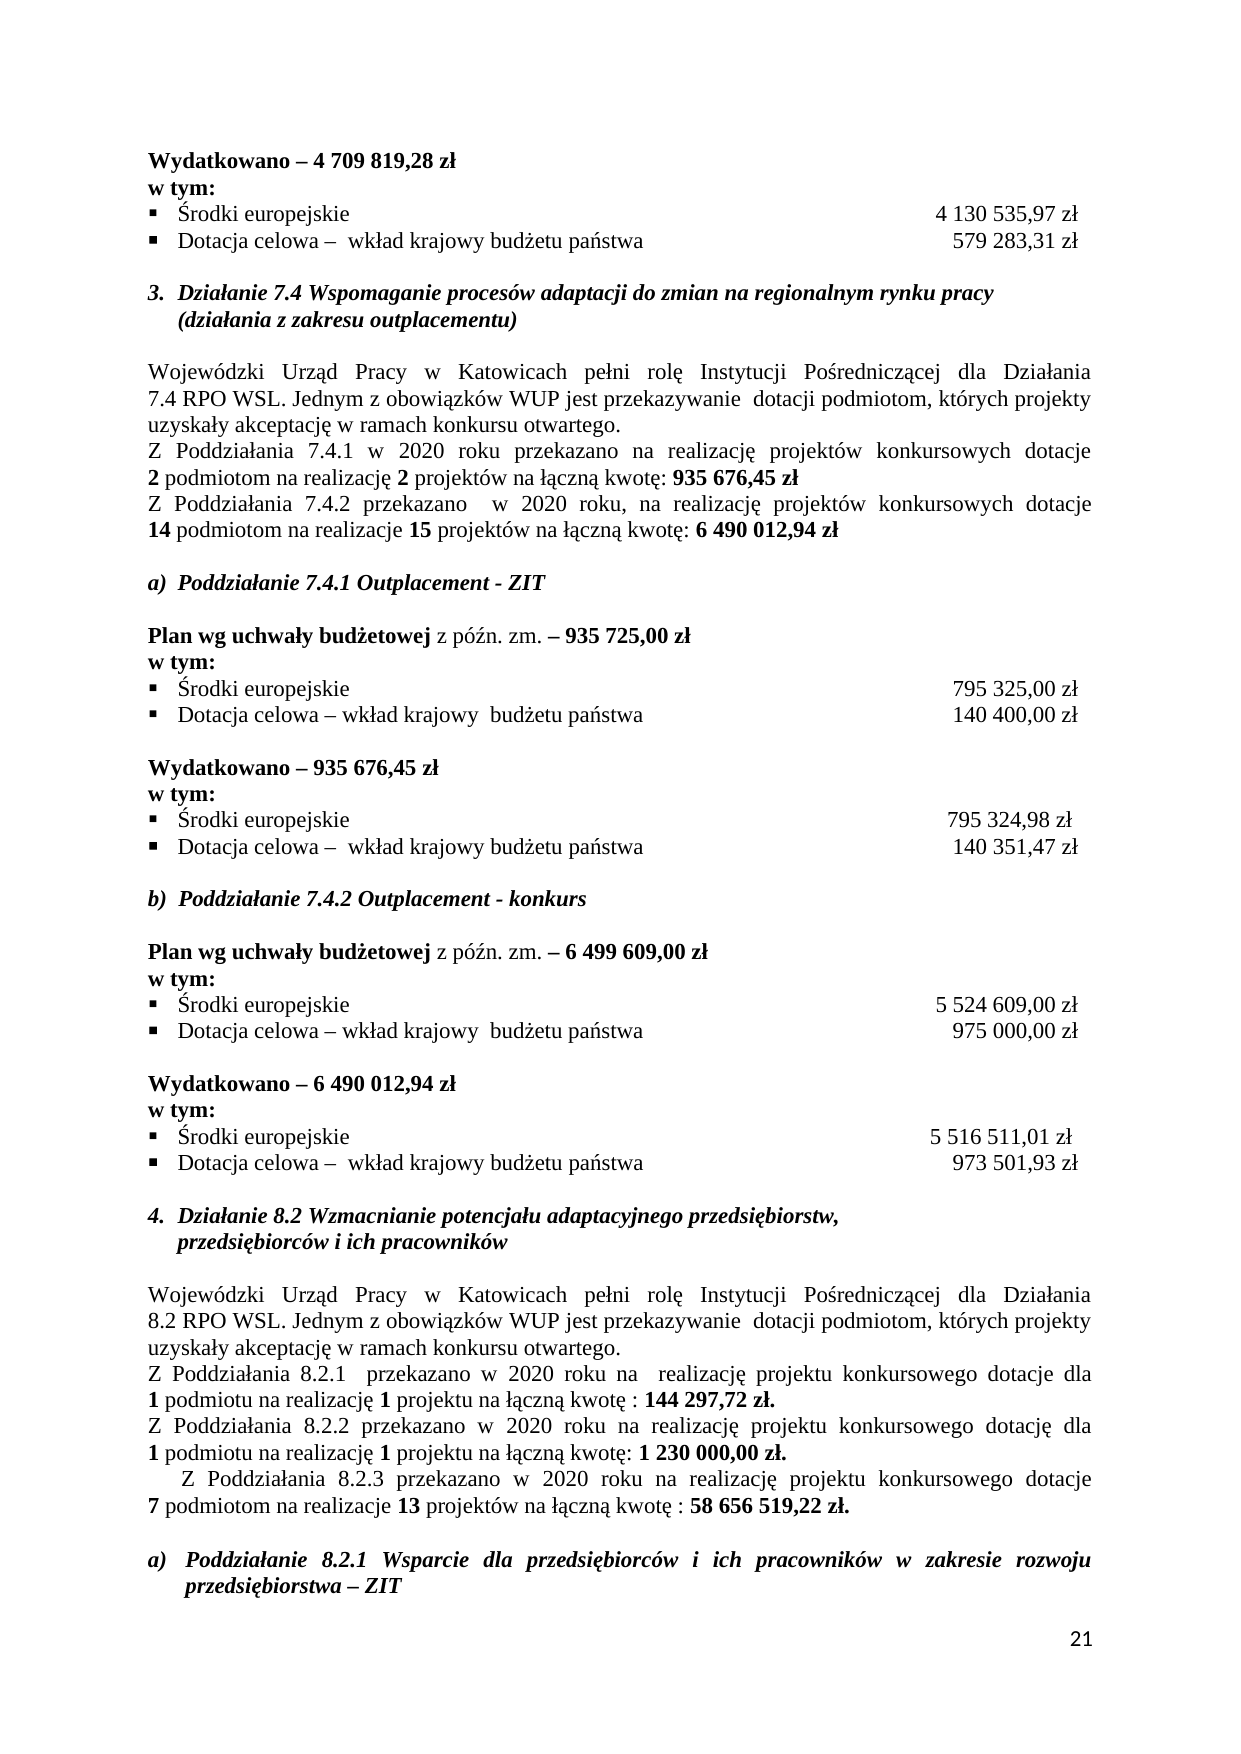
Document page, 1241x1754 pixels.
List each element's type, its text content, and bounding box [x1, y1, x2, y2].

list Środki europejskie 4 130 535,97 zł [148, 200, 1093, 227]
text Z Poddziałania 8.2.1 przekazano w 2020 roku na realizację projektu konkursowego dotacje dla 1 podmiotu na realizację 1 projektu na łączną kwotę : 144 297,72 zł. [148, 1360, 1093, 1413]
text Wydatkowano – 935 676,45 zł [148, 754, 1093, 780]
list Środki europejskie 5 516 511,01 zł [148, 1123, 1093, 1149]
list Środki europejskie 795 324,98 zł [148, 806, 1093, 833]
text w tym: [148, 780, 1093, 806]
list Dotacja celowa – wkład krajowy budżetu państwa 140 400,00 zł [148, 701, 1093, 727]
text Z Poddziałania 7.4.2 przekazano w 2020 roku, na realizację projektów konkursowych dotacje 14 podmiotom na realizacje 15 projektów na łączną kwotę: 6 490 012,94 zł [148, 490, 1093, 543]
list Środki europejskie 5 524 609,00 zł [148, 991, 1093, 1017]
list Poddziałanie 8.2.1 Wsparcie dla przedsiębiorców i ich pracowników w zakresie rozwoju przedsiębiorstwa – ZIT [148, 1546, 1093, 1599]
list Dotacja celowa – wkład krajowy budżetu państwa 973 501,93 zł [148, 1149, 1093, 1175]
text Wojewódzki Urząd Pracy w Katowicach pełni rolę Instytucji Pośredniczącej dla Działania 7.4 RPO WSL. Jednym z obowiązków WUP jest przekazywanie dotacji podmiotom, których projekty uzyskały akceptację w ramach konkursu otwartego. [148, 358, 1093, 437]
text w tym: [148, 1096, 1093, 1123]
list Dotacja celowa – wkład krajowy budżetu państwa 140 351,47 zł [148, 833, 1093, 859]
text Plan wg uchwały budżetowej z późn. zm. – 935 725,00 zł [148, 622, 1093, 648]
text b) Poddziałanie 7.4.2 Outplacement - konkurs [148, 886, 1093, 912]
text w tym: [148, 964, 1093, 991]
text Z Poddziałania 8.2.3 przekazano w 2020 roku na realizację projektu konkursowego dotacje 7 podmiotom na realizacje 13 projektów na łączną kwotę : 58 656 519,22 zł. [118, 1465, 1093, 1518]
list Środki europejskie 795 325,00 zł [148, 675, 1093, 701]
text w tym: [148, 174, 1093, 200]
text Wydatkowano – 6 490 012,94 zł [148, 1070, 1093, 1096]
text Plan wg uchwały budżetowej z późn. zm. – 6 499 609,00 zł [148, 938, 1093, 964]
list Działanie 8.2 Wzmacnianie potencjału adaptacyjnego przedsiębiorstw, przedsiębiorców i ich pracowników [148, 1202, 1093, 1254]
text Z Poddziałania 7.4.1 w 2020 roku przekazano na realizację projektów konkursowych dotacje 2 podmiotom na realizację 2 projektów na łączną kwotę: 935 676,45 zł [148, 437, 1093, 490]
list Dotacja celowa – wkład krajowy budżetu państwa 975 000,00 zł [148, 1017, 1093, 1044]
text Wojewódzki Urząd Pracy w Katowicach pełni rolę Instytucji Pośredniczącej dla Działania 8.2 RPO WSL. Jednym z obowiązków WUP jest przekazywanie dotacji podmiotom, których projekty uzyskały akceptację w ramach konkursu otwartego. [148, 1281, 1093, 1360]
text w tym: [148, 648, 1093, 675]
list Dotacja celowa – wkład krajowy budżetu państwa 579 283,31 zł [148, 227, 1093, 253]
list Działanie 7.4 Wspomaganie procesów adaptacji do zmian na regionalnym rynku pracy (działania z zakresu outplacementu) [148, 279, 1093, 332]
text Wydatkowano – 4 709 819,28 zł [148, 148, 1093, 174]
text Z Poddziałania 8.2.2 przekazano w 2020 roku na realizację projektu konkursowego dotację dla 1 podmiotu na realizację 1 projektu na łączną kwotę: 1 230 000,00 zł. [148, 1413, 1093, 1465]
list Poddziałanie 7.4.1 Outplacement - ZIT [148, 569, 1093, 596]
